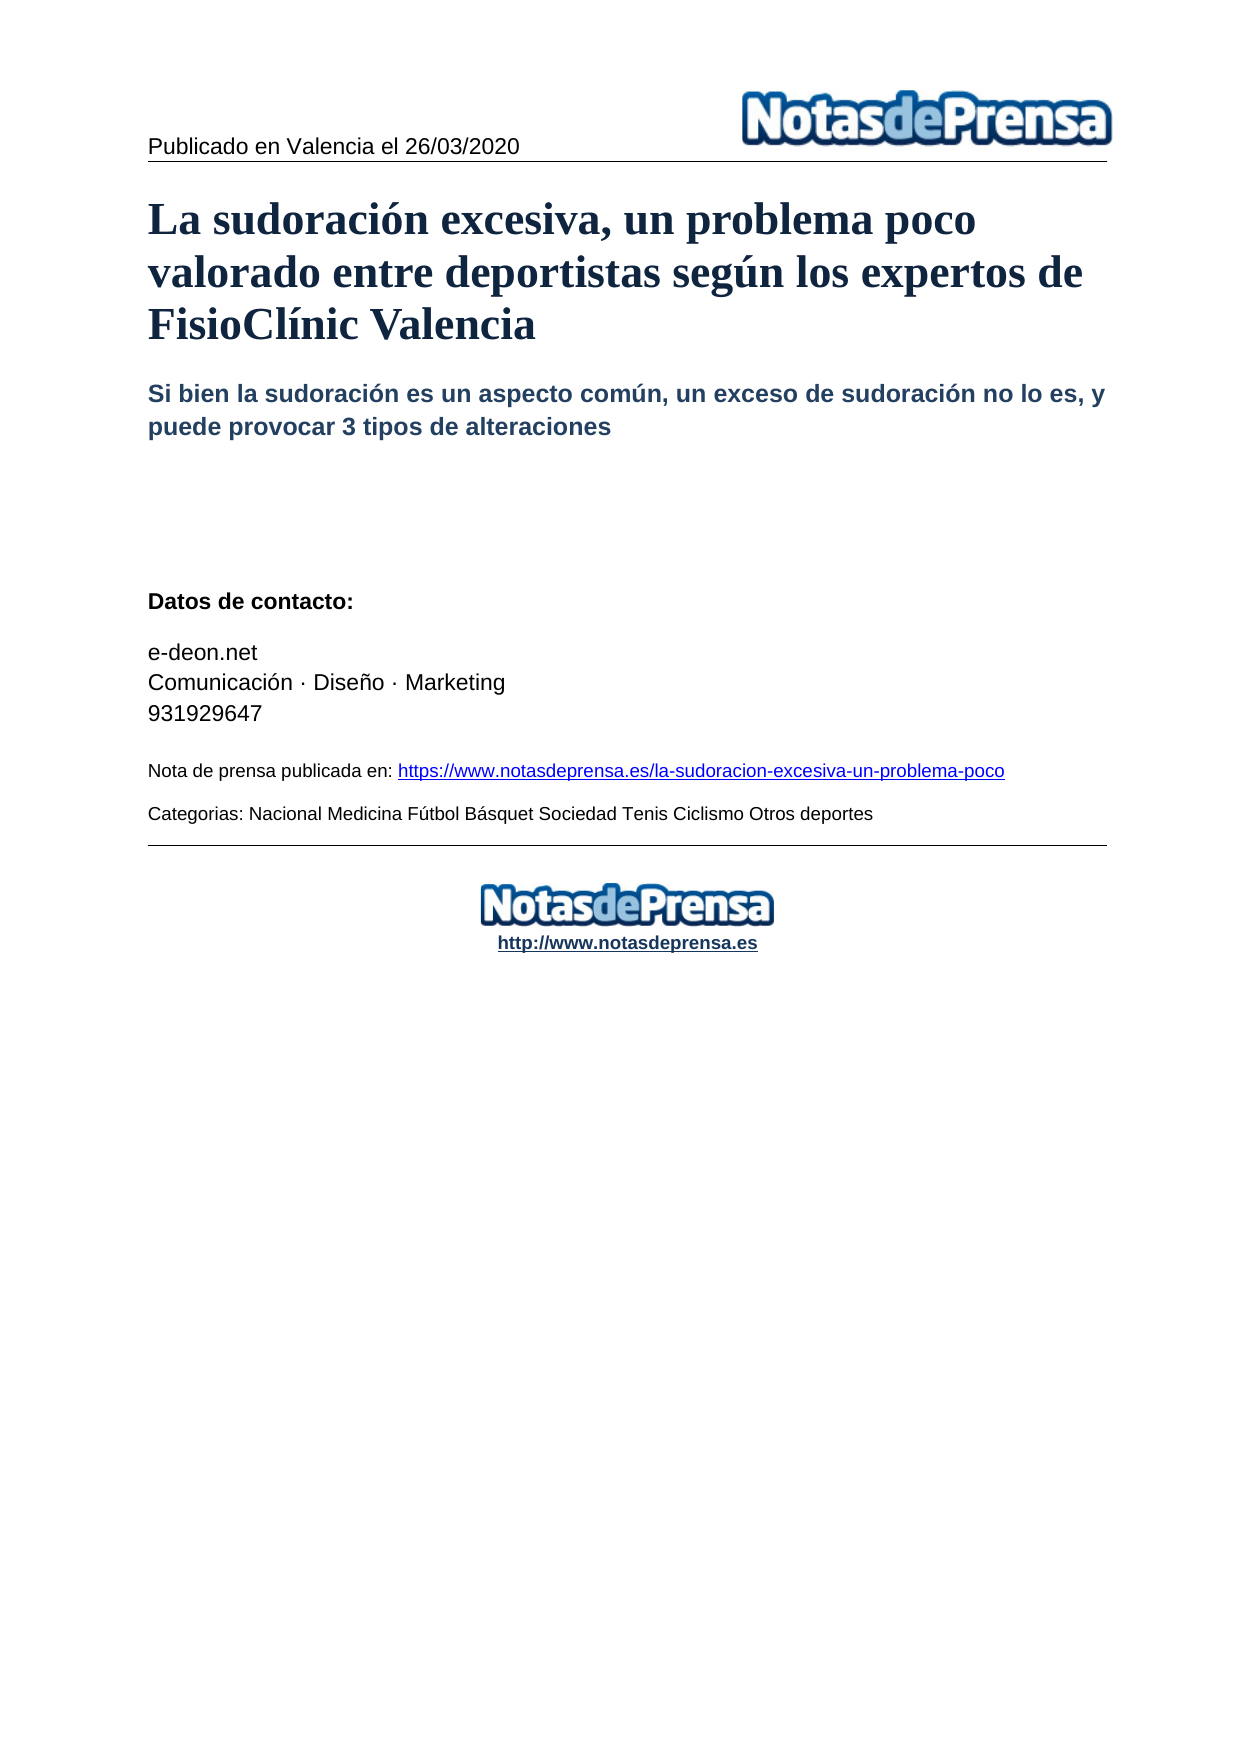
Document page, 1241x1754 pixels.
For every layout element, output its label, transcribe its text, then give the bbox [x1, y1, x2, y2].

picture [742, 90, 1113, 148]
subtitle La sudoración excesiva, un problema poco valorado entre deportistas según los expertos de FisioClínic Valencia [148, 192, 1107, 350]
text Comunicación · Diseño · Marketing [148, 669, 1063, 696]
subtitle Si bien la sudoración es un aspecto común, un exceso de sudoración no lo es, y puede provocar 3 tipos de alteraciones [148, 379, 1107, 441]
picture [480, 882, 775, 928]
text Datos de contacto: [148, 588, 1107, 614]
text 931929647 [148, 699, 1063, 726]
text e-deon.net [148, 639, 1063, 666]
text Publicado en Valencia el 26/03/2020 [148, 133, 1107, 161]
text Nota de prensa publicada en: https://www.notasdeprensa.es/la-sudoracion-excesiva-un-problema-poco [148, 760, 1107, 782]
text Categorias: Nacional Medicina Fútbol Básquet Sociedad Tenis Ciclismo Otros deportes [148, 802, 1107, 824]
text http://www.notasdeprensa.es [148, 932, 1107, 953]
